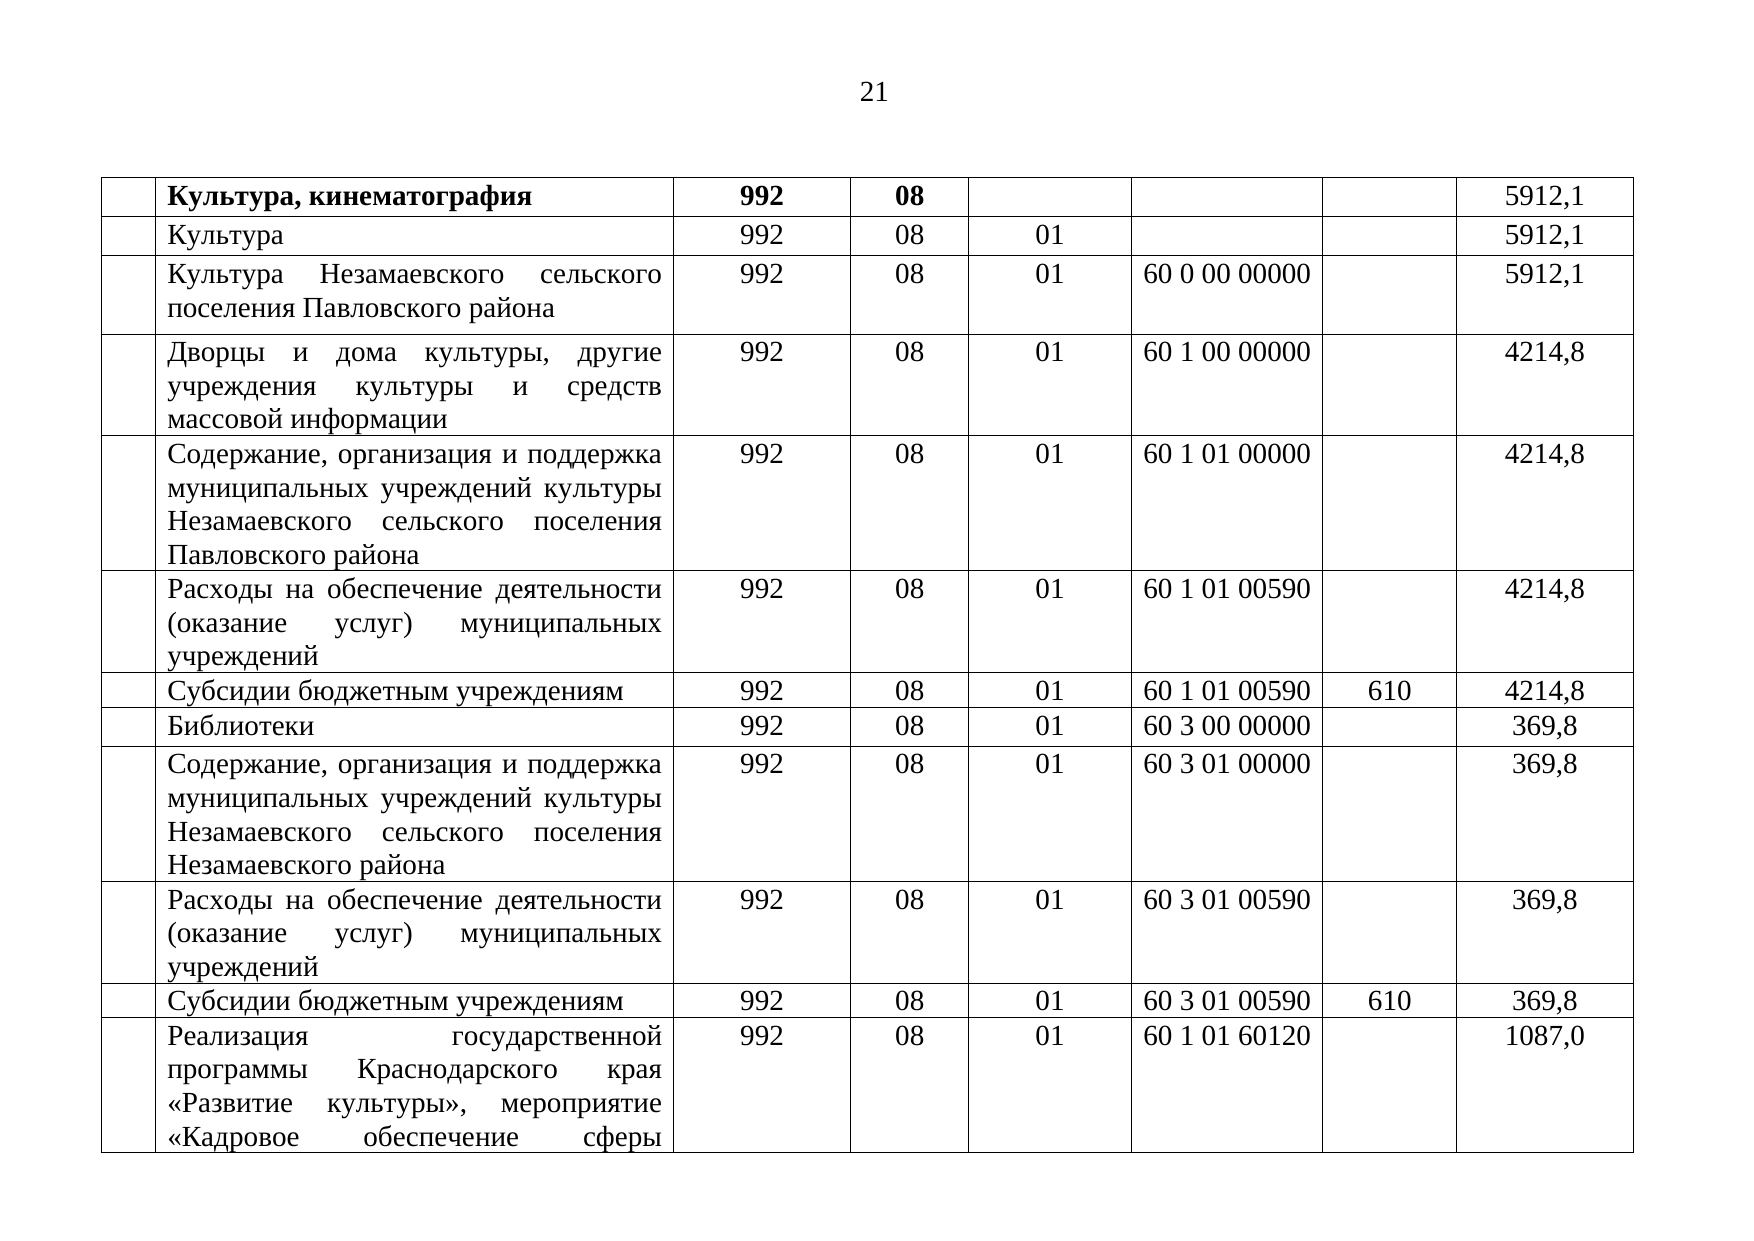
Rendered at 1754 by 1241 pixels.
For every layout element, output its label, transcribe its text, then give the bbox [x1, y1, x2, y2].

table_cell Культура Незамаевского сельского поселения Павловского района [156, 256, 673, 333]
table_cell [1323, 747, 1456, 881]
table_cell 4214,8 [1457, 335, 1633, 435]
table_cell 60 1 01 00590 [1132, 571, 1322, 672]
table_cell Расходы на обеспечение деятельности (оказание услуг) муниципальных учреждений [156, 882, 673, 982]
table_cell [1323, 217, 1456, 255]
table_cell [969, 178, 1131, 216]
table_cell 01 [969, 335, 1131, 435]
table_cell 08 [851, 984, 968, 1017]
table_cell [102, 984, 155, 1017]
table_cell [102, 256, 155, 333]
table_cell 992 [674, 335, 850, 435]
table_cell 992 [674, 747, 850, 881]
table_cell 01 [969, 747, 1131, 881]
table_cell 08 [851, 217, 968, 255]
table_cell [1323, 1018, 1456, 1152]
table_cell Содержание, организация и поддержка муниципальных учреждений культуры Незамаевского сельского поселения Незамаевского района [156, 747, 673, 881]
table_cell [102, 882, 155, 982]
table_cell 01 [969, 256, 1131, 333]
table_cell [102, 747, 155, 881]
table_cell 369,8 [1457, 747, 1633, 881]
table_cell 01 [969, 1018, 1131, 1152]
table_cell 4214,8 [1457, 436, 1633, 570]
table_cell 610 [1323, 984, 1456, 1017]
table_cell 5912,1 [1457, 217, 1633, 255]
table_cell [102, 335, 155, 435]
table_cell Расходы на обеспечение деятельности (оказание услуг) муниципальных учреждений [156, 571, 673, 672]
table_cell 992 [674, 1018, 850, 1152]
table_cell [102, 1018, 155, 1152]
table_cell 992 [674, 708, 850, 746]
table_cell 60 1 01 00000 [1132, 436, 1322, 570]
table_cell 08 [851, 673, 968, 707]
table_cell 60 3 01 00000 [1132, 747, 1322, 881]
table_cell [1323, 708, 1456, 746]
table_cell 992 [674, 217, 850, 255]
table_cell 60 1 01 00590 [1132, 673, 1322, 707]
table_cell 992 [674, 178, 850, 216]
table_cell [102, 708, 155, 746]
table_cell 08 [851, 178, 968, 216]
table_cell 08 [851, 1018, 968, 1152]
table_cell Культура [156, 217, 673, 255]
table_cell 992 [674, 436, 850, 570]
table_cell [1323, 178, 1456, 216]
table_cell 60 1 01 60120 [1132, 1018, 1322, 1152]
table_cell 4214,8 [1457, 571, 1633, 672]
table_cell 5912,1 [1457, 178, 1633, 216]
table_cell Субсидии бюджетным учреждениям [156, 673, 673, 707]
table_cell [102, 571, 155, 672]
table_cell 08 [851, 571, 968, 672]
table_cell 01 [969, 673, 1131, 707]
table_cell 369,8 [1457, 882, 1633, 982]
table_cell 01 [969, 571, 1131, 672]
table_cell [1132, 178, 1322, 216]
table_cell 01 [969, 984, 1131, 1017]
table_cell 369,8 [1457, 984, 1633, 1017]
table_cell 992 [674, 256, 850, 333]
table_cell [1132, 217, 1322, 255]
table_cell 01 [969, 882, 1131, 982]
table_cell 1087,0 [1457, 1018, 1633, 1152]
table_cell Дворцы и дома культуры, другие учреждения культуры и средств массовой информации [156, 335, 673, 435]
table_cell 08 [851, 747, 968, 881]
table_cell 5912,1 [1457, 256, 1633, 333]
table_cell 01 [969, 217, 1131, 255]
table_cell 08 [851, 436, 968, 570]
table_cell Библиотеки [156, 708, 673, 746]
table_cell 01 [969, 708, 1131, 746]
table_cell [1323, 571, 1456, 672]
table_cell 60 3 01 00590 [1132, 984, 1322, 1017]
table_cell [1323, 882, 1456, 982]
table_cell 08 [851, 335, 968, 435]
table_cell 992 [674, 571, 850, 672]
table_cell 4214,8 [1457, 673, 1633, 707]
table_cell Содержание, организация и поддержка муниципальных учреждений культуры Незамаевского сельского поселения Павловского района [156, 436, 673, 570]
table_cell [102, 217, 155, 255]
table_cell 08 [851, 708, 968, 746]
table_cell [102, 178, 155, 216]
table_cell Субсидии бюджетным учреждениям [156, 984, 673, 1017]
table_cell [1323, 256, 1456, 333]
table_cell 60 3 00 00000 [1132, 708, 1322, 746]
table_cell 60 3 01 00590 [1132, 882, 1322, 982]
table_cell 992 [674, 882, 850, 982]
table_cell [156, 1018, 673, 1152]
table_cell [1323, 335, 1456, 435]
table_cell 369,8 [1457, 708, 1633, 746]
table_cell [102, 436, 155, 570]
table_cell 60 1 00 00000 [1132, 335, 1322, 435]
table_cell 01 [969, 436, 1131, 570]
table_cell 992 [674, 673, 850, 707]
table_cell [1323, 436, 1456, 570]
table_cell 992 [674, 984, 850, 1017]
table_cell 08 [851, 256, 968, 333]
table_cell Культура, кинематография [156, 178, 673, 216]
table_cell [102, 673, 155, 707]
table_cell 610 [1323, 673, 1456, 707]
table_cell 60 0 00 00000 [1132, 256, 1322, 333]
table_cell 08 [851, 882, 968, 982]
